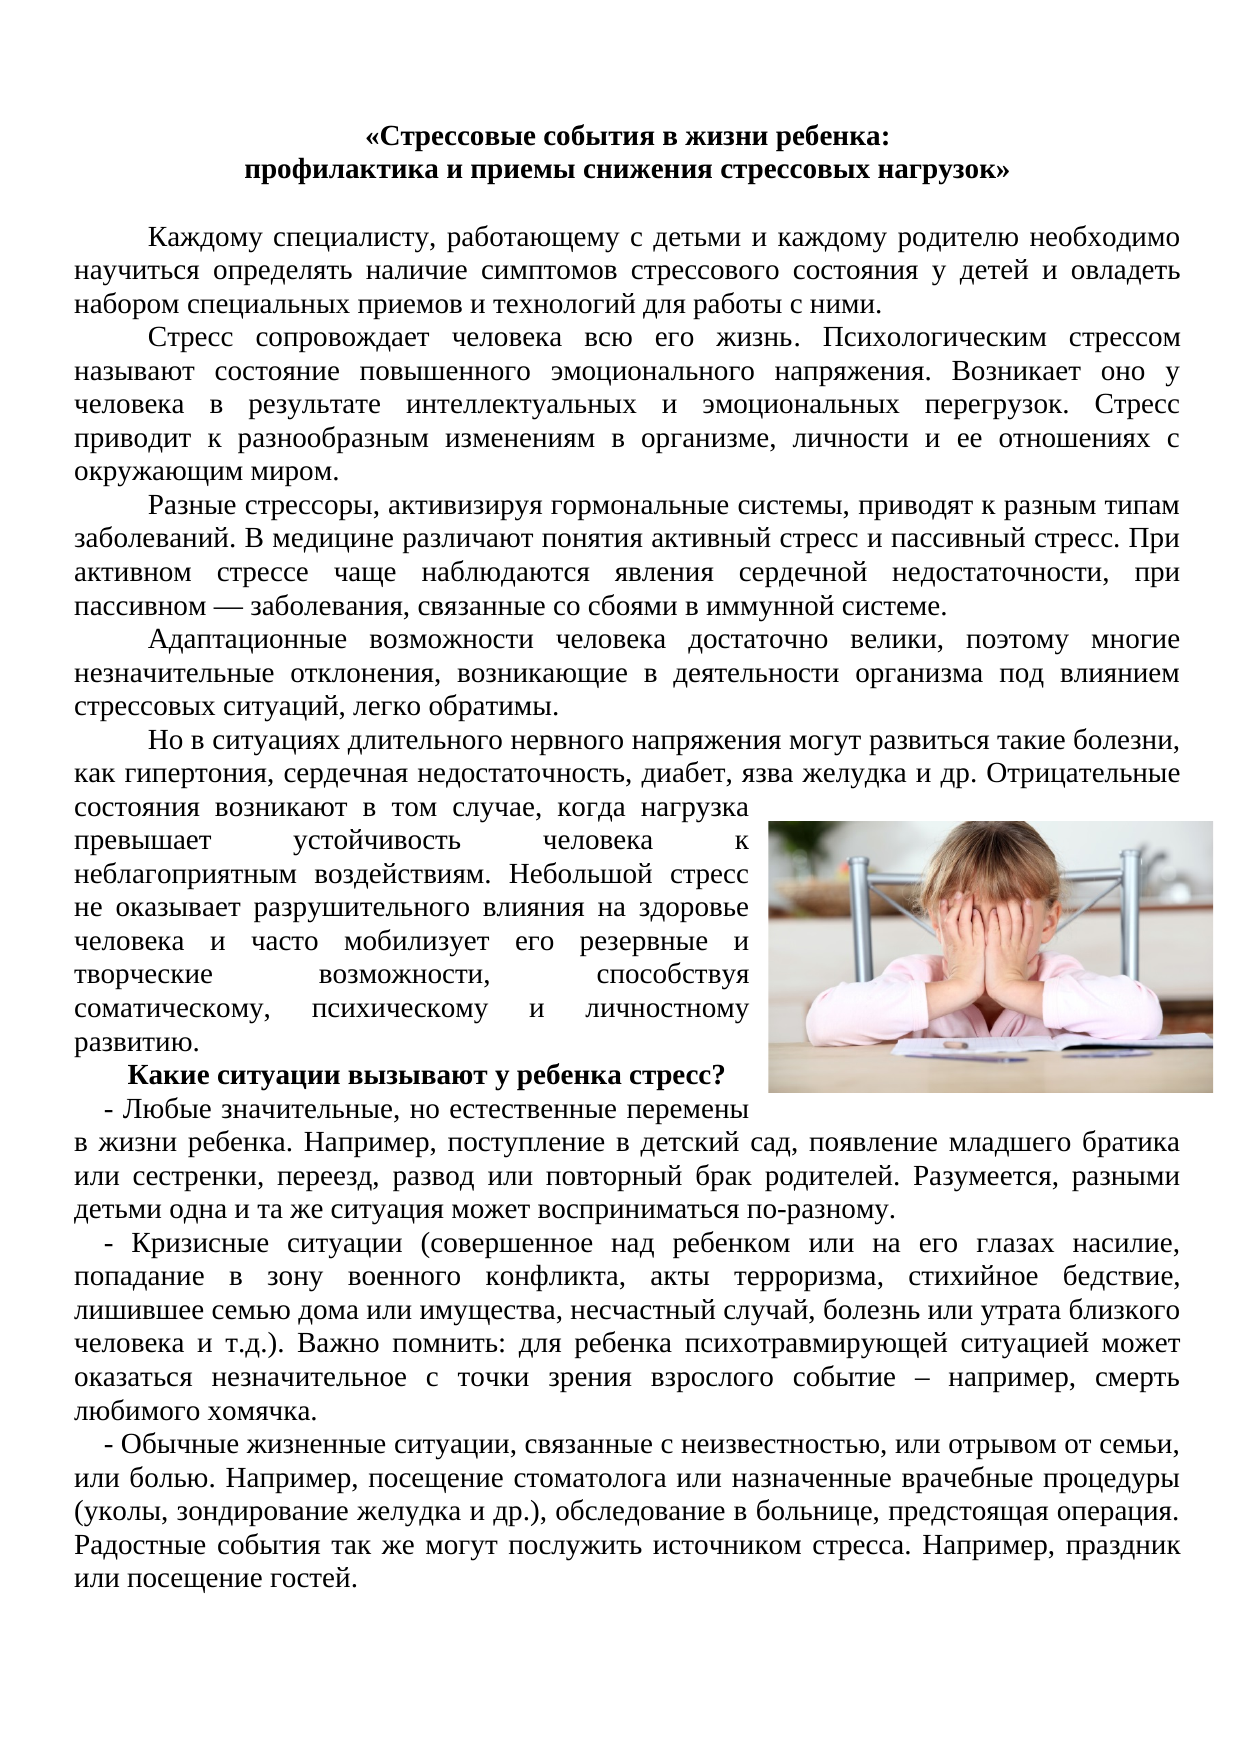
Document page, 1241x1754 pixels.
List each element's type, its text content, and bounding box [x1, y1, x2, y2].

text Какие ситуации вызывают у ребенка стресс? [74, 1057, 768, 1091]
text Каждому специалисту, работающему с детьми и каждому родителю необходимо научиться определять наличие симптомов стрессового состояния у детей и овладеть набором специальных приемов и технологий для работы с ними. [74, 219, 1181, 319]
text «Стрессовые события в жизни ребенка: [74, 118, 1181, 152]
text - Обычные жизненные ситуации, связанные с неизвестностью, или отрывом от семьи, или болью. Например, посещение стоматолога или назначенные врачебные процедуры (уколы, зондирование желудка и др.), обследование в больнице, предстоящая операция. Радостные события так же могут послужить источником стресса. Например, праздник или посещение гостей. [74, 1426, 1181, 1594]
text Адаптационные возможности человека достаточно велики, поэтому многие незначительные отклонения, возникающие в деятельности организма под влиянием стрессовых ситуаций, легко обратимы. [74, 621, 1181, 722]
text профилактика и приемы снижения стрессовых нагрузок» [74, 152, 1181, 185]
text - Кризисные ситуации (совершенное над ребенком или на его глазах насилие, попадание в зону военного конфликта, акты терроризма, стихийное бедствие, лишившее семью дома или имущества, несчастный случай, болезнь или утрата близкого человека и т.д.). Важно помнить: для ребенка психотравмирующей ситуацией может оказаться незначительное с точки зрения взрослого событие – например, смерть любимого хомячка. [74, 1225, 1181, 1426]
text Разные стрессоры, активизируя гормональные системы, приводят к разным типам заболеваний. В медицине различают понятия активный стресс и пассивный стресс. При активном стрессе чаще наблюдаются явления сердечной недостаточности, при пассивном — заболевания, связанные со сбоями в иммунной системе. [74, 487, 1181, 621]
picture [768, 821, 1214, 1093]
text Стресс сопровождает человека всю его жизнь. Психологическим стрессом называют состояние повышенного эмоционального напряжения. Возникает оно у человека в результате интеллектуальных и эмоциональных перегрузок. Стресс приводит к разнообразным изменениям в организме, личности и ее отношениях с окружающим миром. [74, 319, 1181, 487]
text - Любые значительные, но естественные перемены в жизни ребенка. Например, поступление в детский сад, появление младшего братика или сестренки, переезд, развод или повторный брак родителей. Разумеется, разными детьми одна и та же ситуация может восприниматься по-разному. [74, 1091, 1181, 1225]
